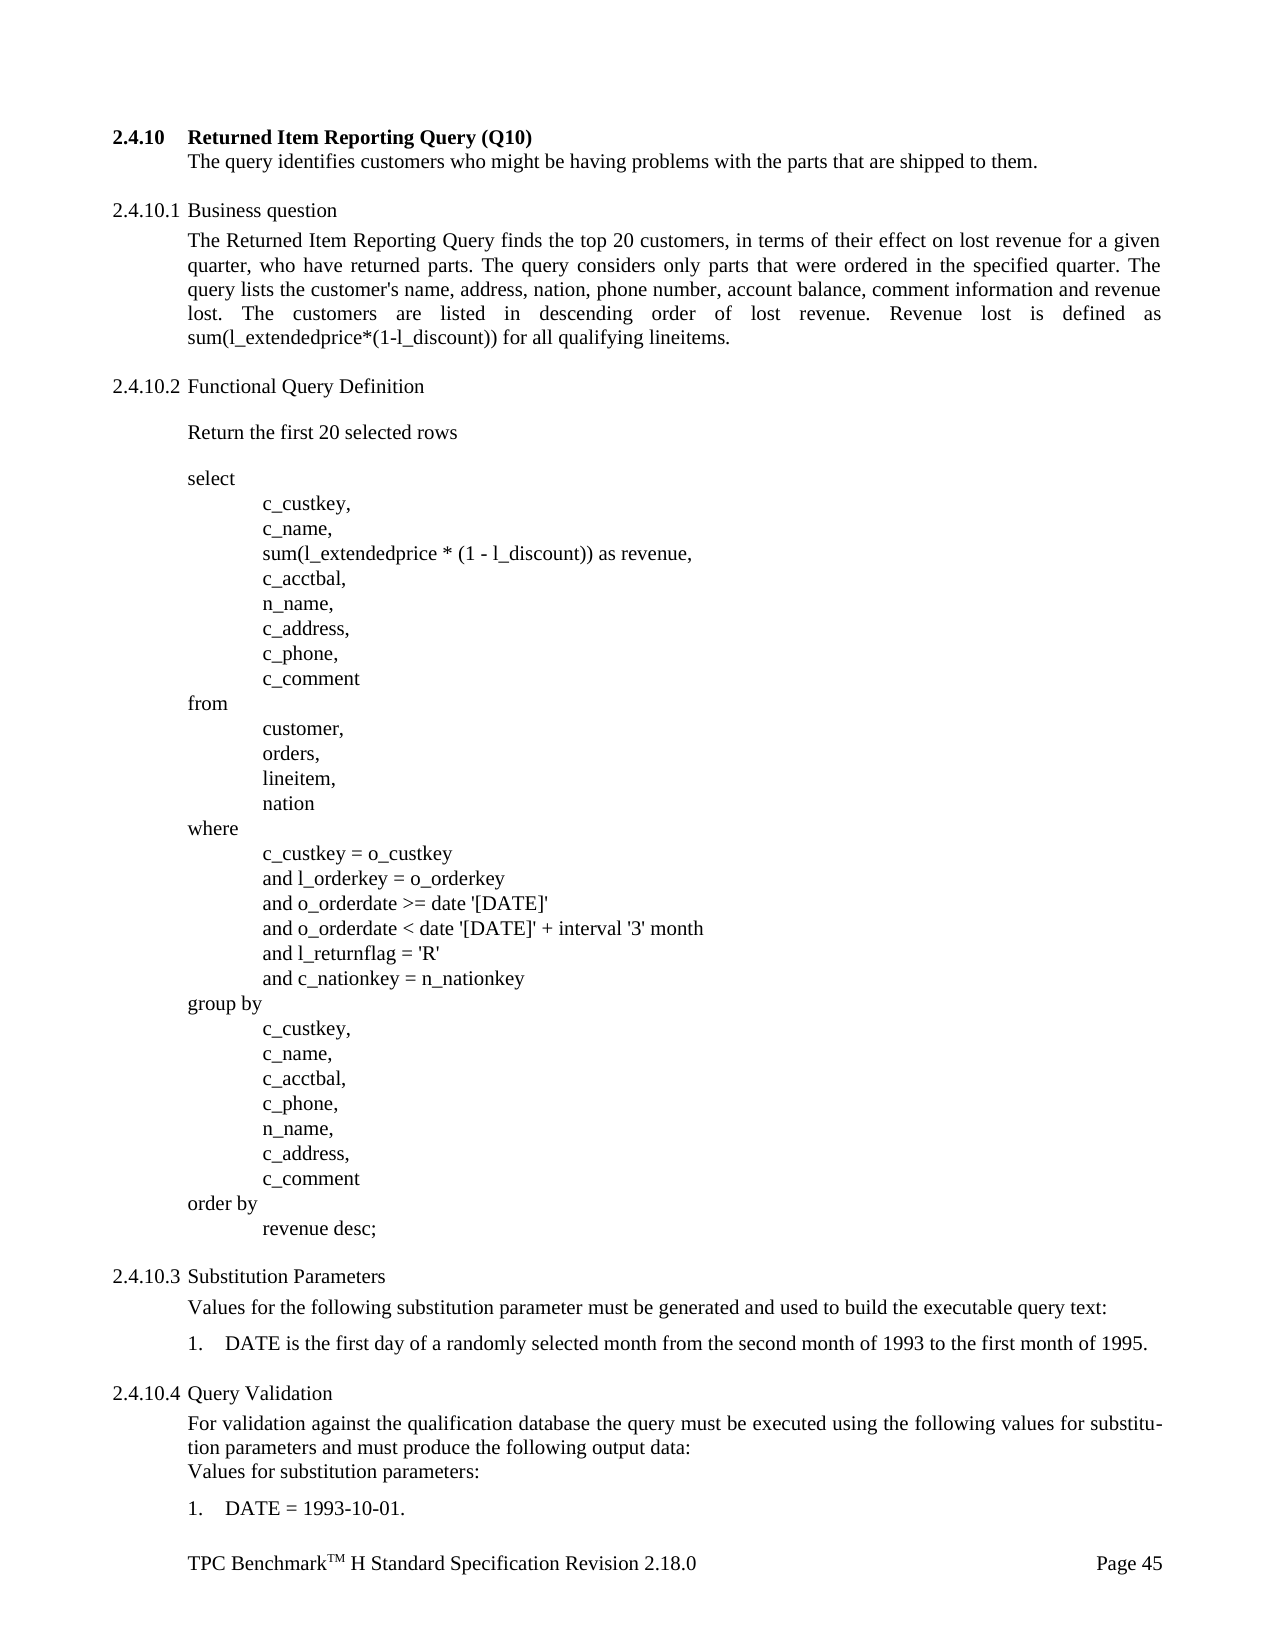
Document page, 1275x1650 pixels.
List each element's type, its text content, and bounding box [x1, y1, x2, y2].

text select [187, 464, 1162, 489]
text sum(l_extendedprice * (1 - l_discount)) as revenue, [262, 539, 1162, 564]
subtitle Substitution Parameters [112, 1264, 1162, 1288]
text The query identifies customers who might be having problems with the parts that are shipped to them. [187, 149, 1162, 173]
list DATE = 1993-10-01. [187, 1495, 1162, 1519]
text c_comment [262, 664, 1162, 689]
text and o_orderdate >= date '[DATE]' [262, 889, 1162, 914]
text c_name, [262, 1039, 1162, 1064]
text n_name, [262, 589, 1162, 614]
subtitle Query Validation [112, 1380, 1162, 1404]
text where [187, 814, 1162, 839]
text group by [187, 989, 1162, 1014]
text c_comment [262, 1164, 1162, 1189]
text c_acctbal, [262, 564, 1162, 589]
text Values for the following substitution parameter must be generated and used to build the executable query text: [187, 1295, 1162, 1319]
text Values for substitution parameters: [187, 1459, 1162, 1483]
text c_custkey, [262, 489, 1162, 514]
text c_custkey = o_custkey [262, 839, 1162, 864]
text nation [262, 789, 1162, 814]
text c_name, [262, 514, 1162, 539]
text The Returned Item Reporting Query finds the top 20 customers, in terms of their effect on lost revenue for a given quarter, who have returned parts. The query considers only parts that were ordered in the specified quarter. The query lists the customer's name, address, nation, phone number, account balance, comment information and revenue lost. The customers are listed in descending order of lost revenue. Revenue lost is defined as sum(l_extendedprice*(1-l_discount)) for all qualifying lineitems. [187, 228, 1162, 349]
text n_name, [262, 1114, 1162, 1139]
subtitle Returned Item Reporting Query (Q10) [112, 125, 1162, 149]
text and l_orderkey = o_orderkey [262, 864, 1162, 889]
text c_acctbal, [262, 1064, 1162, 1089]
text and o_orderdate < date '[DATE]' + interval '3' month [262, 914, 1162, 939]
text customer, [262, 714, 1162, 739]
text revenue desc; [262, 1214, 1162, 1239]
list DATE is the first day of a randomly selected month from the second month of 1993 to the first month of 1995. [187, 1331, 1162, 1355]
subtitle Functional Query Definition [112, 374, 1162, 398]
text and c_nationkey = n_nationkey [262, 964, 1162, 989]
text order by [187, 1189, 1162, 1214]
text c_phone, [262, 1089, 1162, 1114]
text Return the first 20 selected rows [187, 419, 1162, 444]
text c_phone, [262, 639, 1162, 664]
text For validation against the qualification database the query must be executed using the following values for substitution parameters and must produce the following output data: [187, 1411, 1162, 1459]
text lineitem, [262, 764, 1162, 789]
text c_address, [262, 614, 1162, 639]
text orders, [262, 739, 1162, 764]
text and l_returnflag = 'R' [262, 939, 1162, 964]
text c_address, [262, 1139, 1162, 1164]
text c_custkey, [262, 1014, 1162, 1039]
text from [187, 689, 1162, 714]
subtitle Business question [112, 198, 1162, 222]
